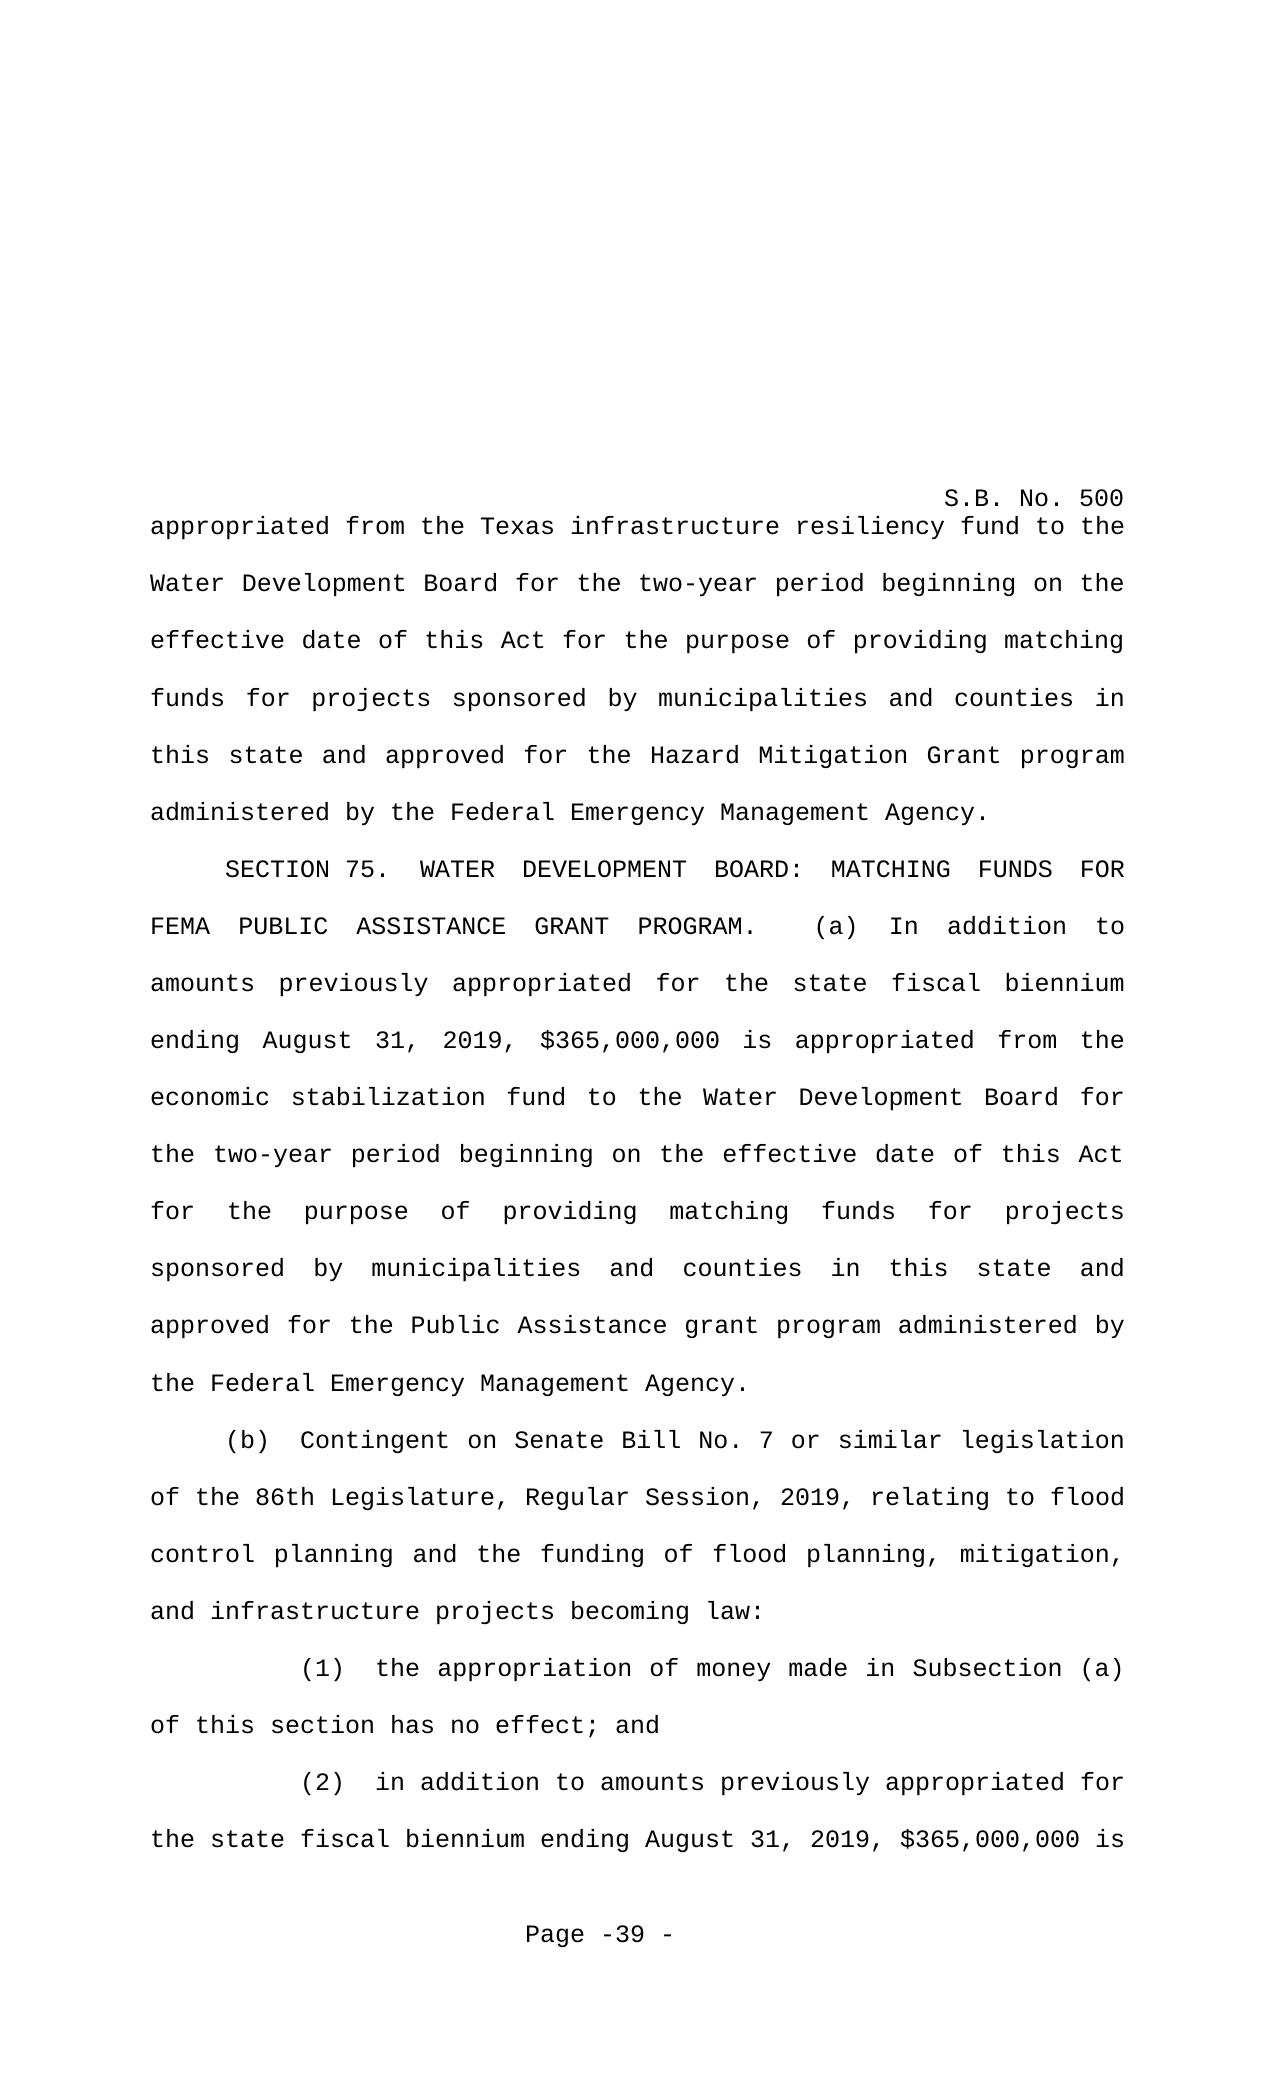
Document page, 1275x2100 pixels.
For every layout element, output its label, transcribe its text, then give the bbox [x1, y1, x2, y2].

text SECTION 75. WATER DEVELOPMENT BOARD: MATCHING FUNDS FOR FEMA PUBLIC ASSISTANCE GRANT PROGRAM. (a) In addition to amounts previously appropriated for the state fiscal biennium ending August 31, 2019, $365,000,000 is appropriated from the economic stabilization fund to the Water Development Board for the two-year period beginning on the effective date of this Act for the purpose of providing matching funds for projects sponsored by municipalities and counties in this state and approved for the Public Assistance grant program administered by the Federal Emergency Management Agency. [150, 856, 1125, 1398]
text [150, 1769, 1125, 1855]
text (b) Contingent on Senate Bill No. 7 or similar legislation of the 86th Legislature, Regular Session, 2019, relating to flood control planning and the funding of flood planning, mitigation, and infrastructure projects becoming law: [150, 1427, 1125, 1627]
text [150, 514, 1125, 828]
text (1) the appropriation of money made in Subsection (a) of this section has no effect; and [150, 1655, 1125, 1741]
